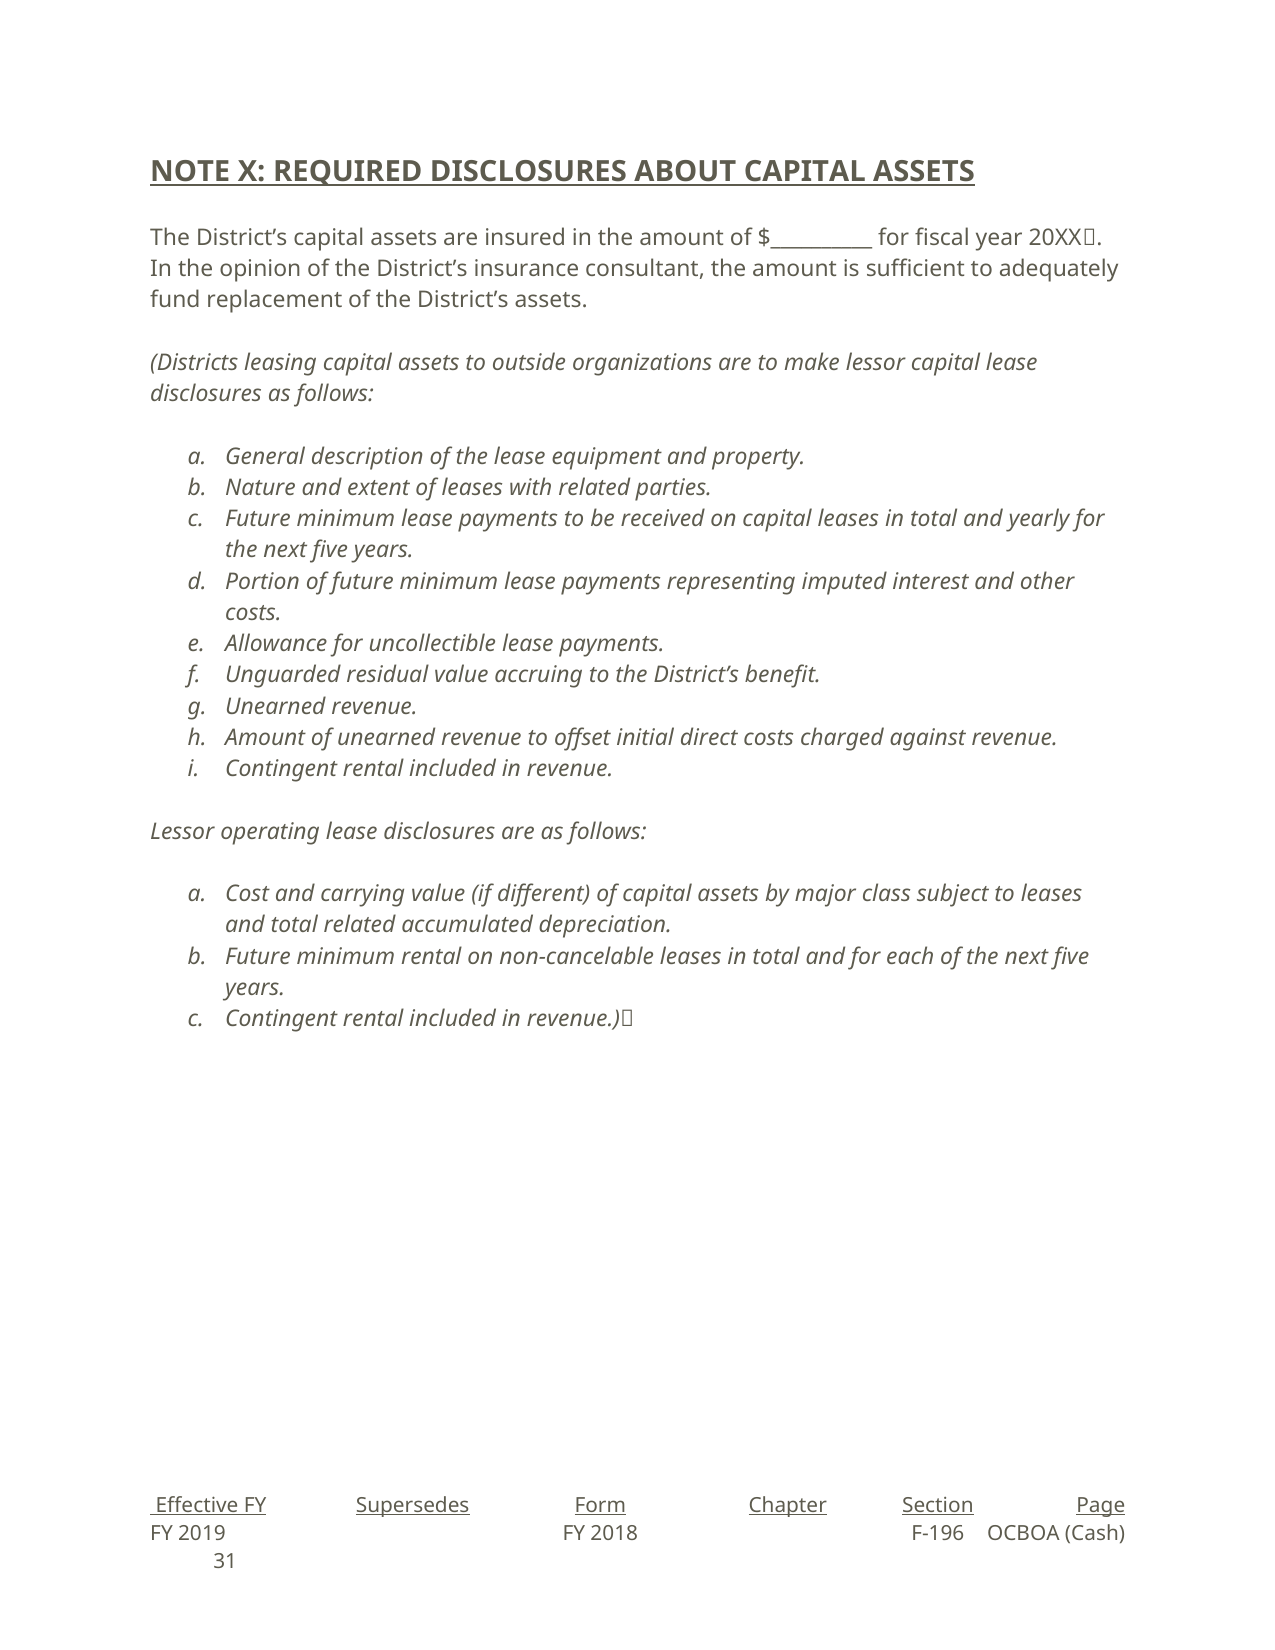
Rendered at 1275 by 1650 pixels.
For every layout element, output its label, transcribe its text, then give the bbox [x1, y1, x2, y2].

list General description of the lease equipment and property. [187, 440, 1125, 471]
list Future minimum rental on non-cancelable leases in total and for each of the next five years. [187, 940, 1125, 1002]
list Allowance for uncollectible lease payments. [187, 627, 1125, 658]
list Future minimum lease payments to be received on capital leases in total and yearly for the next five years. [187, 502, 1125, 565]
list Cost and carrying value (if different) of capital assets by major class subject to leases and total related accumulated depreciation. [187, 877, 1125, 940]
text Lessor operating lease disclosures are as follows: [150, 815, 1125, 846]
text (Districts leasing capital assets to outside organizations are to make lessor capital lease disclosures as follows: [150, 346, 1125, 408]
list Nature and extent of leases with related parties. [187, 471, 1125, 502]
list Unearned revenue. [187, 690, 1125, 721]
subtitle Note x: Required disclosures about capital assets [150, 150, 1102, 190]
list Amount of unearned revenue to offset initial direct costs charged against revenue. [187, 721, 1125, 752]
list Contingent rental included in revenue.) [187, 1002, 1125, 1033]
text The District’s capital assets are insured in the amount of $__________ for fiscal year 20XX. In the opinion of the District’s insurance consultant, the amount is sufficient to adequately fund replacement of the District’s assets. [150, 221, 1125, 315]
list Unguarded residual value accruing to the District’s benefit. [187, 658, 1125, 690]
list Contingent rental included in revenue. [187, 752, 1125, 783]
list Portion of future minimum lease payments representing imputed interest and other costs. [187, 565, 1125, 627]
